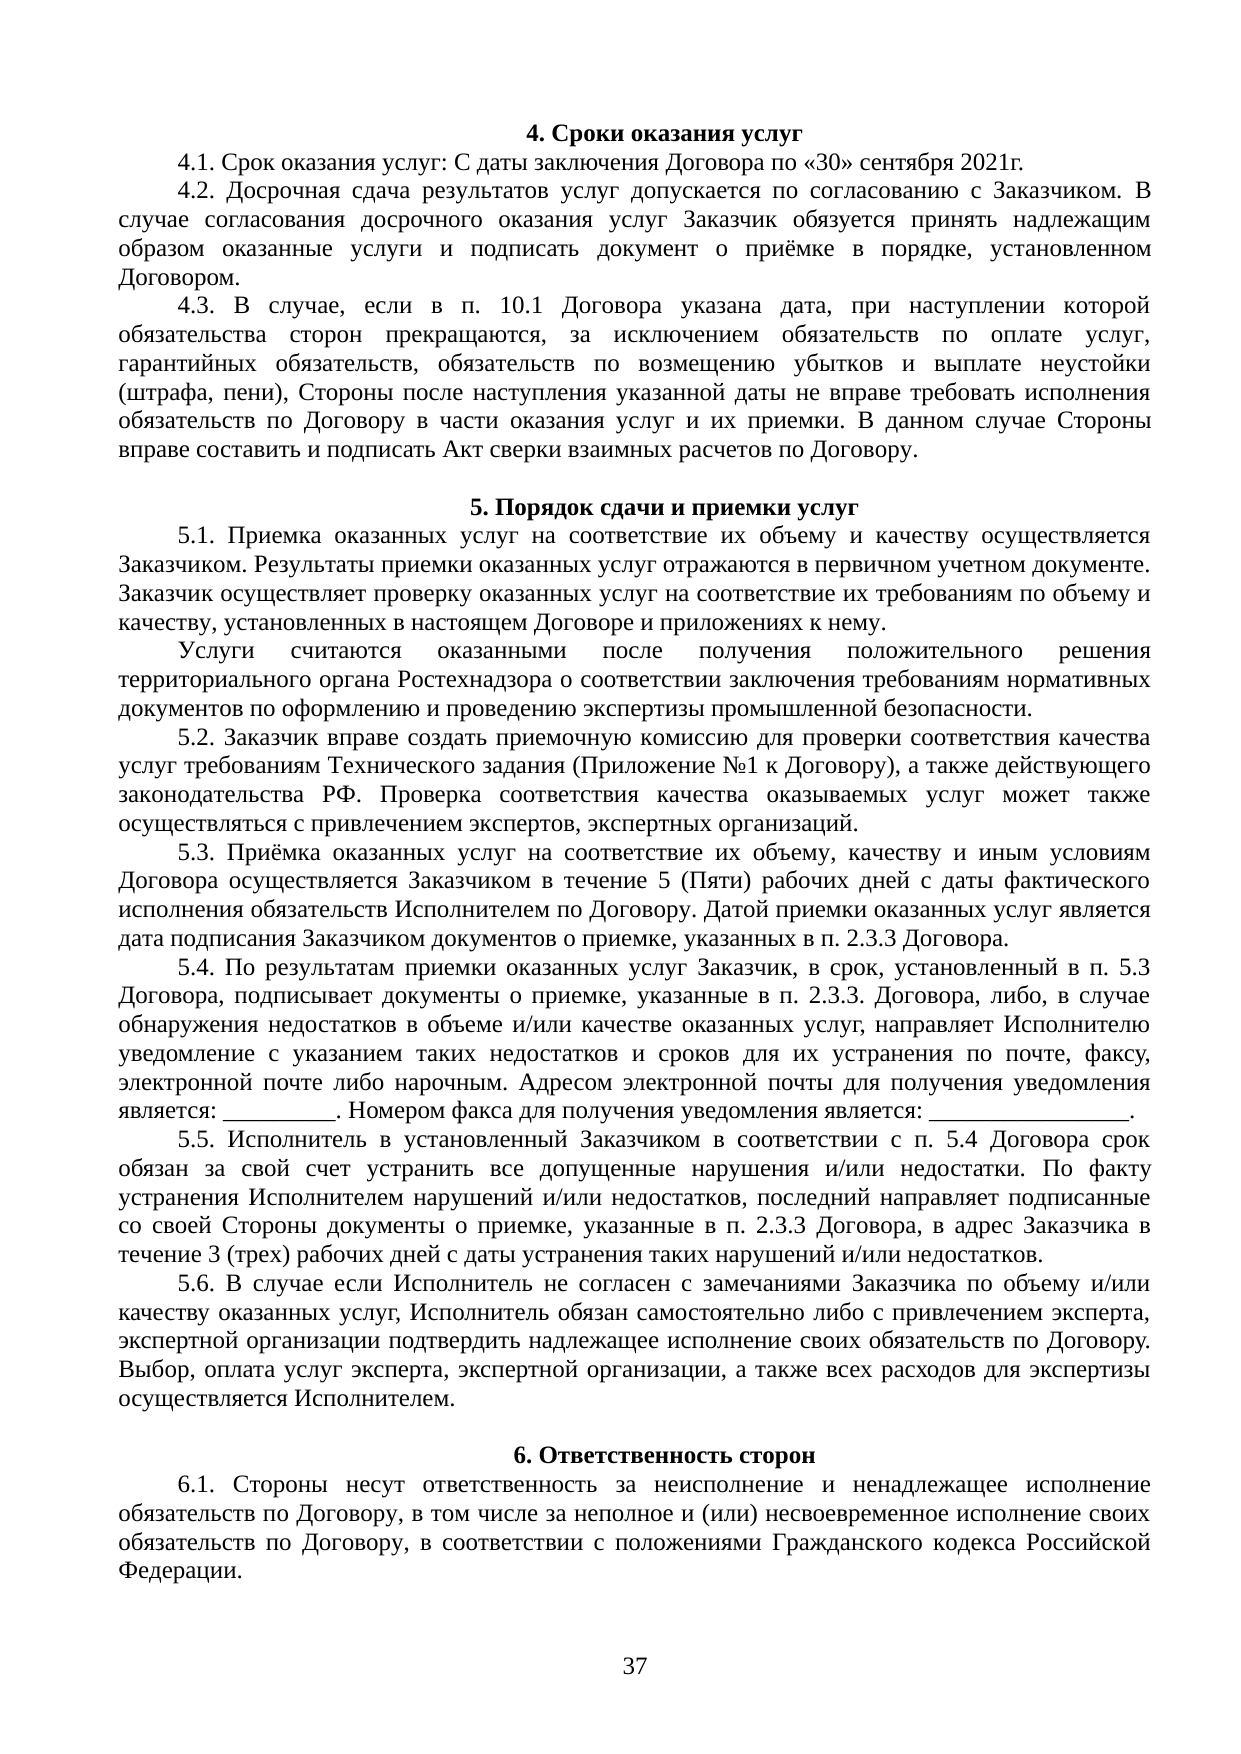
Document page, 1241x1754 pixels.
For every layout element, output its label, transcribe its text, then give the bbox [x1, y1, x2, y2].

text 4.1. Срок оказания услуг: С даты заключения Договора по «30» сентября 2021г. [118, 147, 1152, 176]
text 6.1. Стороны несут ответственность за неисполнение и ненадлежащее исполнение обязательств по Договору, в том числе за неполное и (или) несвоевременное исполнение своих обязательств по Договору, в соответствии с положениями Гражданского кодекса Российской Федерации. [118, 1469, 1152, 1584]
text 5.1. Приемка оказанных услуг на соответствие их объему и качеству осуществляется Заказчиком. Результаты приемки оказанных услуг отражаются в первичном учетном документе. Заказчик осуществляет проверку оказанных услуг на соответствие их требованиям по объему и качеству, установленных в настоящем Договоре и приложениях к нему. [118, 521, 1152, 636]
text 4.2. Досрочная сдача результатов услуг допускается по согласованию с Заказчиком. В случае согласования досрочного оказания услуг Заказчик обязуется принять надлежащим образом оказанные услуги и подписать документ о приёмке в порядке, установленном Договором. [118, 176, 1152, 291]
text 5.6. В случае если Исполнитель не согласен с замечаниями Заказчика по объему и/или качеству оказанных услуг, Исполнитель обязан самостоятельно либо с привлечением эксперта, экспертной организации подтвердить надлежащее исполнение своих обязательств по Договору. Выбор, оплата услуг эксперта, экспертной организации, а также всех расходов для экспертизы осуществляется Исполнителем. [118, 1268, 1152, 1412]
text 5.2. Заказчик вправе создать приемочную комиссию для проверки соответствия качества услуг требованиям Технического задания (Приложение №1 к Договору), а также действующего законодательства РФ. Проверка соответствия качества оказываемых услуг может также осуществляться с привлечением экспертов, экспертных организаций. [118, 722, 1152, 837]
text 6. Ответственность сторон [118, 1441, 1152, 1469]
text 5.3. Приёмка оказанных услуг на соответствие их объему, качеству и иным условиям Договора осуществляется Заказчиком в течение 5 (Пяти) рабочих дней с даты фактического исполнения обязательств Исполнителем по Договору. Датой приемки оказанных услуг является дата подписания Заказчиком документов о приемке, указанных в п. 2.3.3 Договора. [118, 837, 1152, 952]
text 4.3. В случае, если в п. 10.1 Договора указана дата, при наступлении которой обязательства сторон прекращаются, за исключением обязательств по оплате услуг, гарантийных обязательств, обязательств по возмещению убытков и выплате неустойки (штрафа, пени), Стороны после наступления указанной даты не вправе требовать исполнения обязательств по Договору в части оказания услуг и их приемки. В данном случае Стороны вправе составить и подписать Акт сверки взаимных расчетов по Договору. [118, 291, 1152, 463]
text Услуги считаются оказанными после получения положительного решения территориального органа Ростехнадзора о соответствии заключения требованиям нормативных документов по оформлению и проведению экспертизы промышленной безопасности. [118, 636, 1152, 722]
text 4. Сроки оказания услуг [118, 118, 1152, 147]
text 5. Порядок сдачи и приемки услуг [118, 492, 1152, 521]
text 5.5. Исполнитель в установленный Заказчиком в соответствии с п. 5.4 Договора срок обязан за свой счет устранить все допущенные нарушения и/или недостатки. По факту устранения Исполнителем нарушений и/или недостатков, последний направляет подписанные со своей Стороны документы о приемке, указанные в п. 2.3.3 Договора, в адрес Заказчика в течение 3 (трех) рабочих дней с даты устранения таких нарушений и/или недостатков. [118, 1124, 1152, 1268]
text 5.4. По результатам приемки оказанных услуг Заказчик, в срок, установленный в п. 5.3 Договора, подписывает документы о приемке, указанные в п. 2.3.3. Договора, либо, в случае обнаружения недостатков в объеме и/или качестве оказанных услуг, направляет Исполнителю уведомление с указанием таких недостатков и сроков для их устранения по почте, факсу, электронной почте либо нарочным. Адресом электронной почты для получения уведомления является: _________. Номером факса для получения уведомления является: ________________. [118, 952, 1152, 1124]
